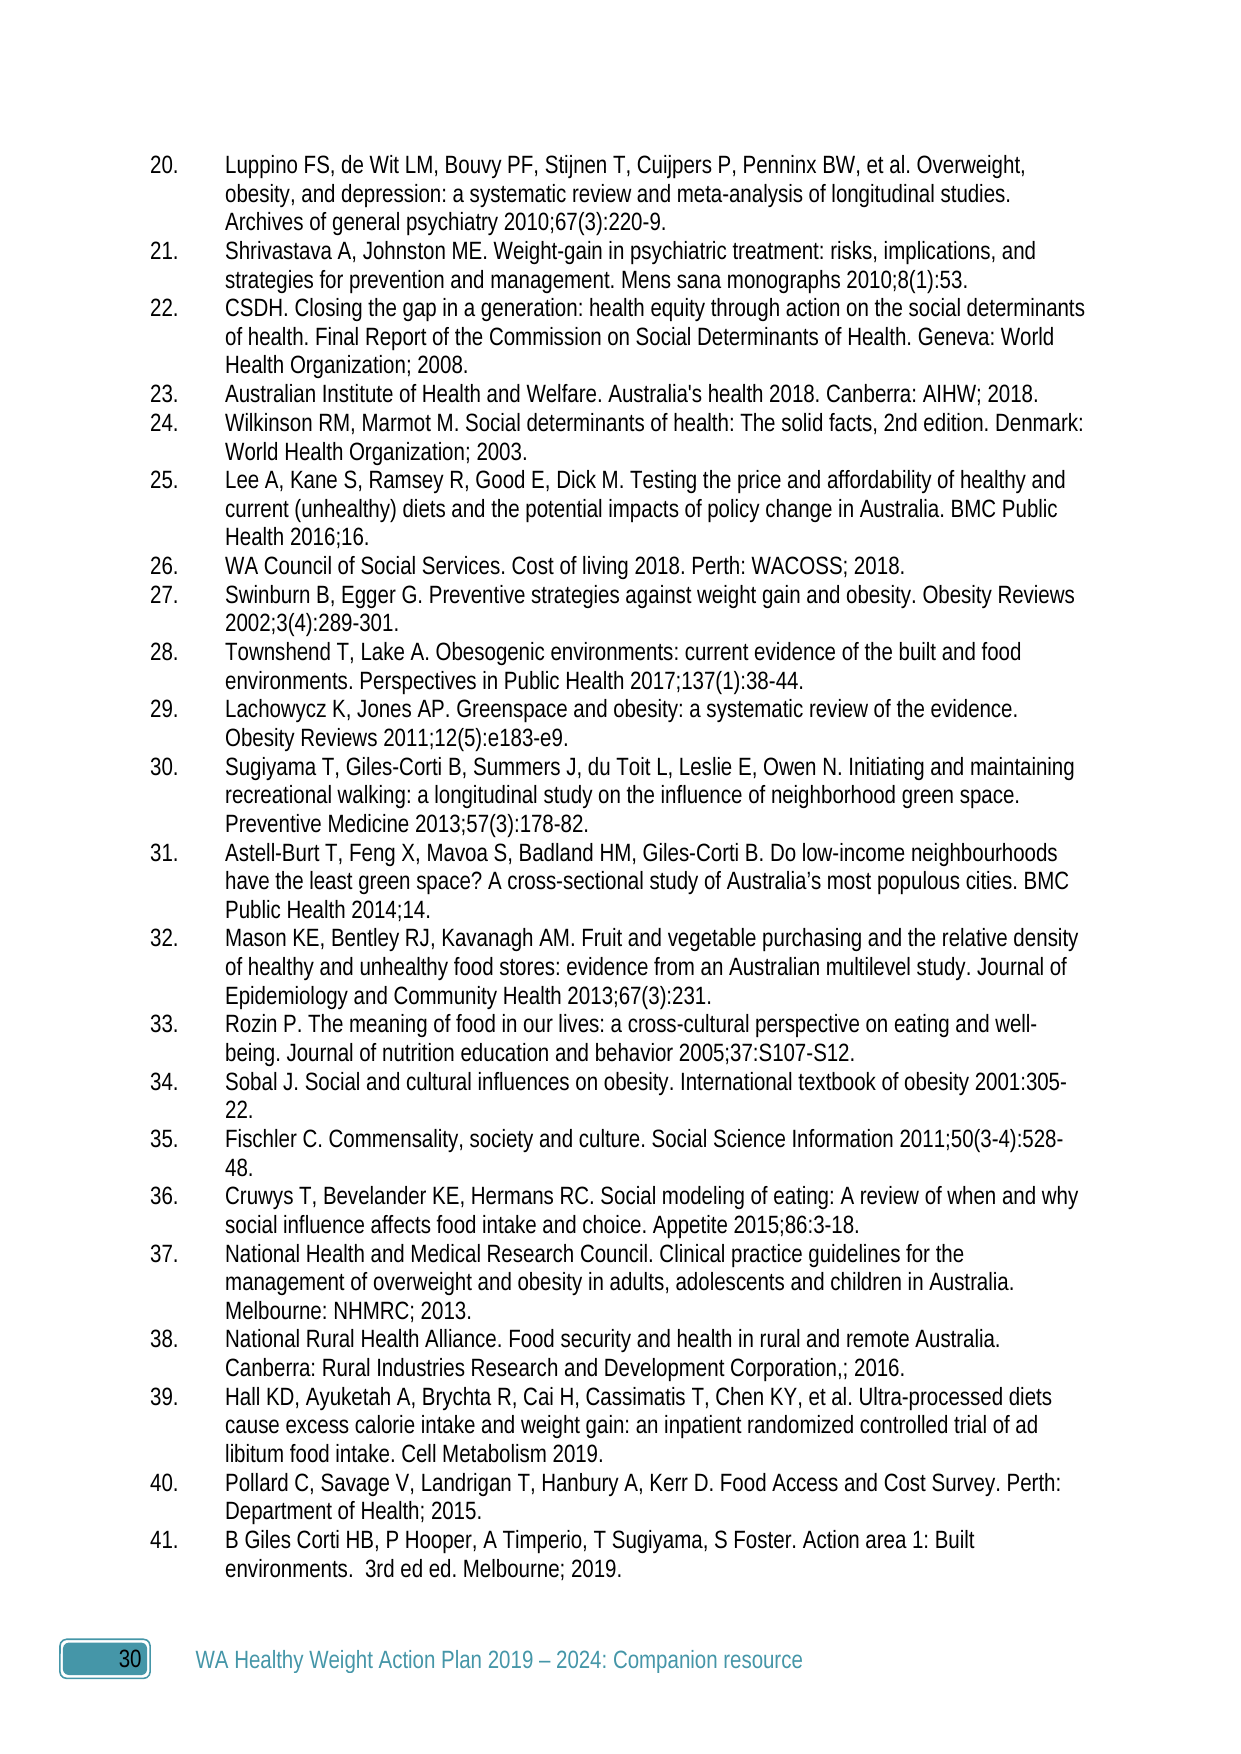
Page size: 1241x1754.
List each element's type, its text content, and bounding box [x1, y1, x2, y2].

text 26. WA Council of Social Services. Cost of living 2018. Perth: WACOSS; 2018. [150, 551, 1090, 580]
text 33. Rozin P. The meaning of food in our lives: a cross-cultural perspective on eating and well-being. Journal of nutrition education and behavior 2005;37:S107-S12. [150, 1009, 1090, 1067]
text 22. CSDH. Closing the gap in a generation: health equity through action on the social determinants of health. Final Report of the Commission on Social Determinants of Health. Geneva: World Health Organization; 2008. [150, 293, 1090, 379]
text 38. National Rural Health Alliance. Food security and health in rural and remote Australia. Canberra: Rural Industries Research and Development Corporation,; 2016. [150, 1324, 1090, 1382]
text 37. National Health and Medical Research Council. Clinical practice guidelines for the management of overweight and obesity in adults, adolescents and children in Australia. Melbourne: NHMRC; 2013. [150, 1238, 1090, 1324]
text 30. Sugiyama T, Giles-Corti B, Summers J, du Toit L, Leslie E, Owen N. Initiating and maintaining recreational walking: a longitudinal study on the influence of neighborhood green space. Preventive Medicine 2013;57(3):178-82. [150, 752, 1090, 837]
text 35. Fischler C. Commensality, society and culture. Social Science Information 2011;50(3-4):528-48. [150, 1124, 1090, 1181]
text 31. Astell-Burt T, Feng X, Mavoa S, Badland HM, Giles-Corti B. Do low-income neighbourhoods have the least green space? A cross-sectional study of Australia’s most populous cities. BMC Public Health 2014;14. [150, 837, 1090, 923]
text 25. Lee A, Kane S, Ramsey R, Good E, Dick M. Testing the price and affordability of healthy and current (unhealthy) diets and the potential impacts of policy change in Australia. BMC Public Health 2016;16. [150, 465, 1090, 551]
text 34. Sobal J. Social and cultural influences on obesity. International textbook of obesity 2001:305-22. [150, 1067, 1090, 1124]
text 32. Mason KE, Bentley RJ, Kavanagh AM. Fruit and vegetable purchasing and the relative density of healthy and unhealthy food stores: evidence from an Australian multilevel study. Journal of Epidemiology and Community Health 2013;67(3):231. [150, 923, 1090, 1009]
text 29. Lachowycz K, Jones AP. Greenspace and obesity: a systematic review of the evidence. Obesity Reviews 2011;12(5):e183-e9. [150, 694, 1090, 752]
text 20. Luppino FS, de Wit LM, Bouvy PF, Stijnen T, Cuijpers P, Penninx BW, et al. Overweight, obesity, and depression: a systematic review and meta-analysis of longitudinal studies. Archives of general psychiatry 2010;67(3):220-9. [150, 150, 1090, 236]
text 27. Swinburn B, Egger G. Preventive strategies against weight gain and obesity. Obesity Reviews 2002;3(4):289-301. [150, 580, 1090, 637]
text 40. Pollard C, Savage V, Landrigan T, Hanbury A, Kerr D. Food Access and Cost Survey. Perth: Department of Health; 2015. [150, 1468, 1090, 1525]
text 21. Shrivastava A, Johnston ME. Weight-gain in psychiatric treatment: risks, implications, and strategies for prevention and management. Mens sana monographs 2010;8(1):53. [150, 236, 1090, 293]
text 23. Australian Institute of Health and Welfare. Australia's health 2018. Canberra: AIHW; 2018. [150, 379, 1090, 408]
text 28. Townshend T, Lake A. Obesogenic environments: current evidence of the built and food environments. Perspectives in Public Health 2017;137(1):38-44. [150, 637, 1090, 694]
text 41. B Giles Corti HB, P Hooper, A Timperio, T Sugiyama, S Foster. Action area 1: Built environments. 3rd ed ed. Melbourne; 2019. [150, 1525, 1090, 1582]
text 39. Hall KD, Ayuketah A, Brychta R, Cai H, Cassimatis T, Chen KY, et al. Ultra-processed diets cause excess calorie intake and weight gain: an inpatient randomized controlled trial of ad libitum food intake. Cell Metabolism 2019. [150, 1382, 1090, 1468]
text 36. Cruwys T, Bevelander KE, Hermans RC. Social modeling of eating: A review of when and why social influence affects food intake and choice. Appetite 2015;86:3-18. [150, 1181, 1090, 1238]
text 24. Wilkinson RM, Marmot M. Social determinants of health: The solid facts, 2nd edition. Denmark: World Health Organization; 2003. [150, 408, 1090, 465]
